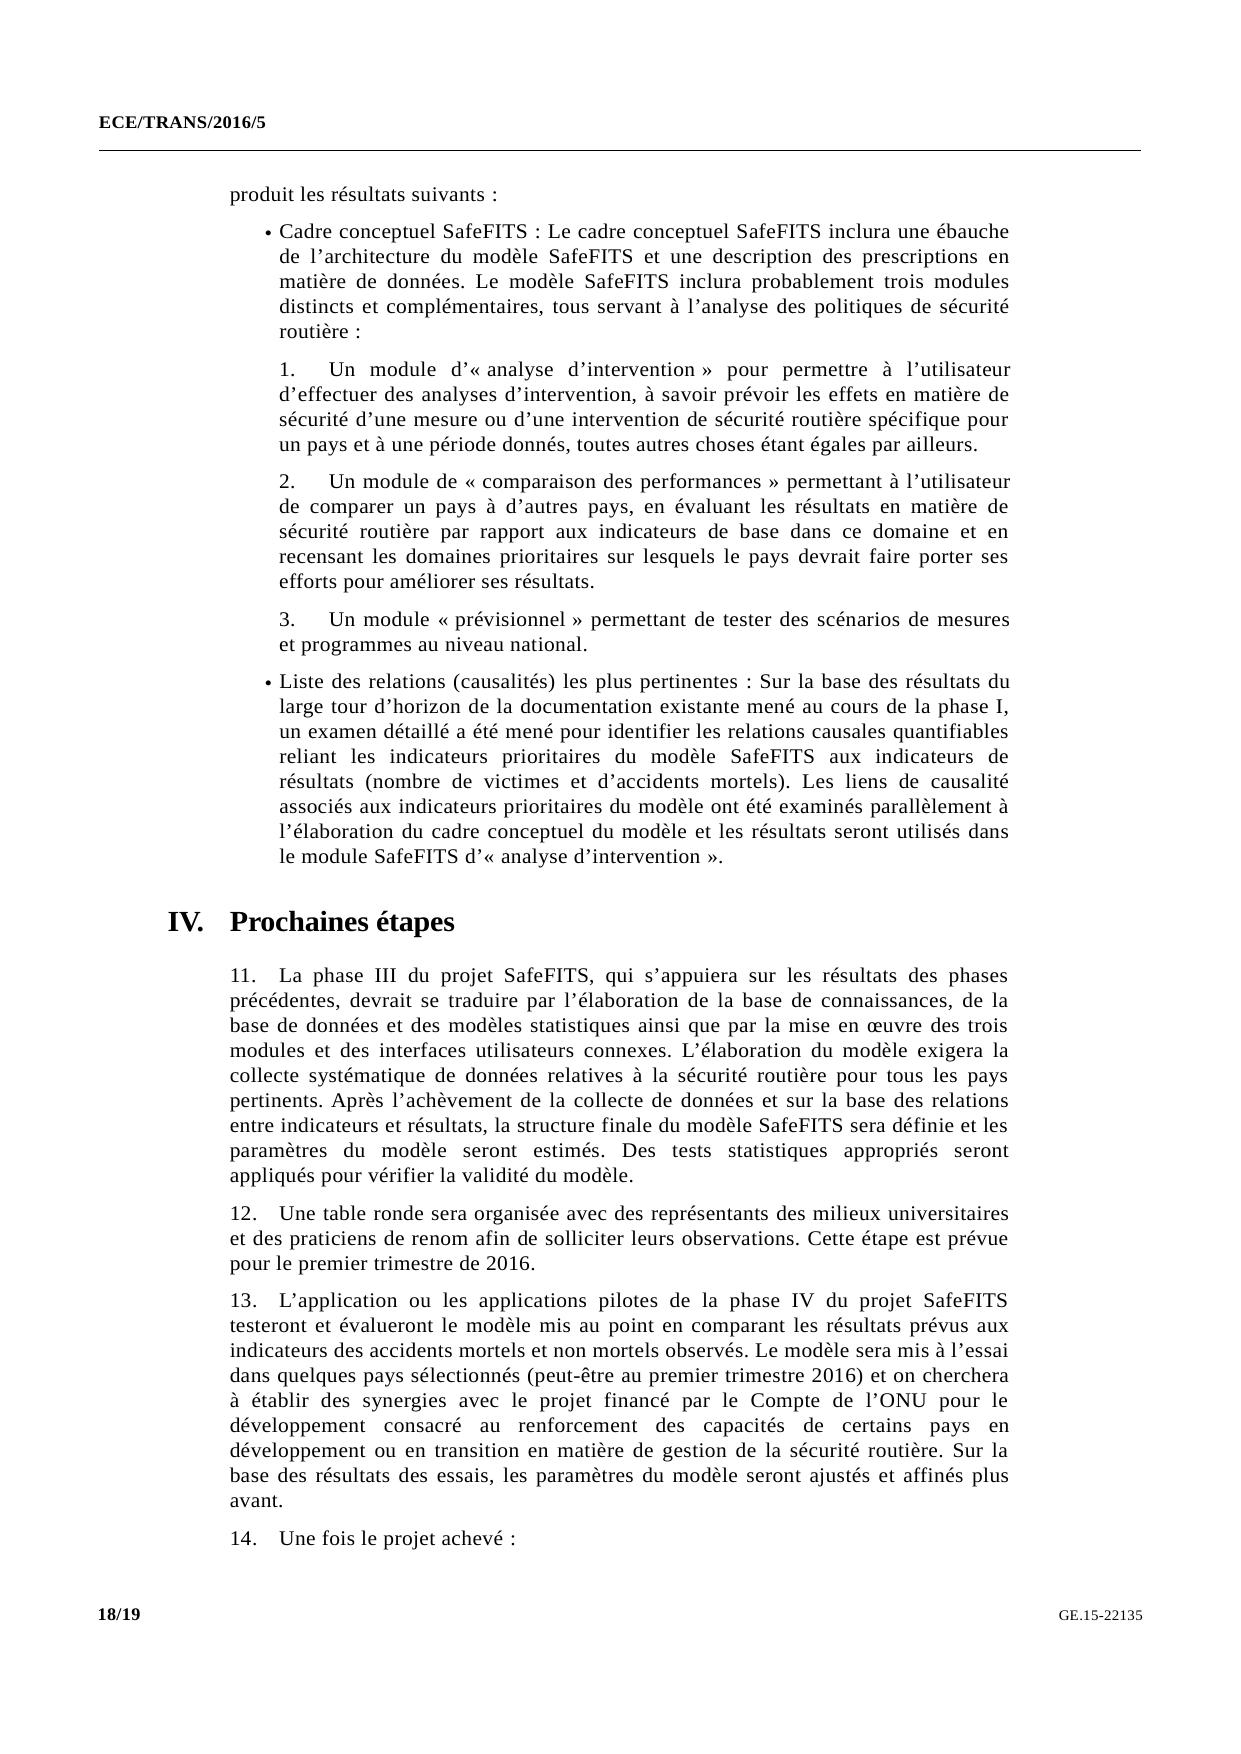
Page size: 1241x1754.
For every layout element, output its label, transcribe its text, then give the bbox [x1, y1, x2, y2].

text IV. Prochaines étapes [97, 906, 1011, 938]
text 3. Un module « prévisionnel » permettant de tester des scénarios de mesures et programmes au niveau national. [229, 606, 1011, 656]
text 2. Un module de « comparaison des performances » permettant à l’utilisateur de comparer un pays à d’autres pays, en évaluant les résultats en matière de sécurité routière par rapport aux indicateurs de base dans ce domaine et en recensant les domaines prioritaires sur lesquels le pays devrait faire porter ses efforts pour améliorer ses résultats. [229, 469, 1011, 594]
list Une table ronde sera organisée avec des représentants des milieux universitaires et des praticiens de renom afin de solliciter leurs observations. Cette étape est prévue pour le premier trimestre de 2016. [229, 1200, 1011, 1275]
list Une fois le projet achevé : [229, 1525, 1011, 1550]
text Cadre conceptuel SafeFITS : Le cadre conceptuel SafeFITS inclura une ébauche de l’architecture du modèle SafeFITS et une description des prescriptions en matière de données. Le modèle SafeFITS inclura probablement trois modules distincts et complémentaires, tous servant à l’analyse des politiques de sécurité routière : [266, 219, 1011, 344]
text Liste des relations (causalités) les plus pertinentes : Sur la base des résultats du large tour d’horizon de la documentation existante mené au cours de la phase I, un examen détaillé a été mené pour identifier les relations causales quantifiables reliant les indicateurs prioritaires du modèle SafeFITS aux indicateurs de résultats (nombre de victimes et d’accidents mortels). Les liens de causalité associés aux indicateurs prioritaires du modèle ont été examinés parallèlement à l’élaboration du cadre conceptuel du modèle et les résultats seront utilisés dans le module SafeFITS d’« analyse d’intervention ». [266, 669, 1011, 869]
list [229, 181, 1011, 206]
list L’application ou les applications pilotes de la phase IV du projet SafeFITS testeront et évalueront le modèle mis au point en comparant les résultats prévus aux indicateurs des accidents mortels et non mortels observés. Le modèle sera mis à l’essai dans quelques pays sélectionnés (peut-être au premier trimestre 2016) et on cherchera à établir des synergies avec le projet financé par le Compte de l’ONU pour le développement consacré au renforcement des capacités de certains pays en développement ou en transition en matière de gestion de la sécurité routière. Sur la base des résultats des essais, les paramètres du modèle seront ajustés et affinés plus avant. [229, 1288, 1011, 1513]
list La phase III du projet SafeFITS, qui s’appuiera sur les résultats des phases précédentes, devrait se traduire par l’élaboration de la base de connaissances, de la base de données et des modèles statistiques ainsi que par la mise en œuvre des trois modules et des interfaces utilisateurs connexes. L’élaboration du modèle exigera la collecte systématique de données relatives à la sécurité routière pour tous les pays pertinents. Après l’achèvement de la collecte de données et sur la base des relations entre indicateurs et résultats, la structure finale du modèle SafeFITS sera définie et les paramètres du modèle seront estimés. Des tests statistiques appropriés seront appliqués pour vérifier la validité du modèle. [229, 963, 1011, 1188]
text 1. Un module d’« analyse d’intervention » pour permettre à l’utilisateur d’effectuer des analyses d’intervention, à savoir prévoir les effets en matière de sécurité d’une mesure ou d’une intervention de sécurité routière spécifique pour un pays et à une période donnés, toutes autres choses étant égales par ailleurs. [229, 356, 1011, 456]
